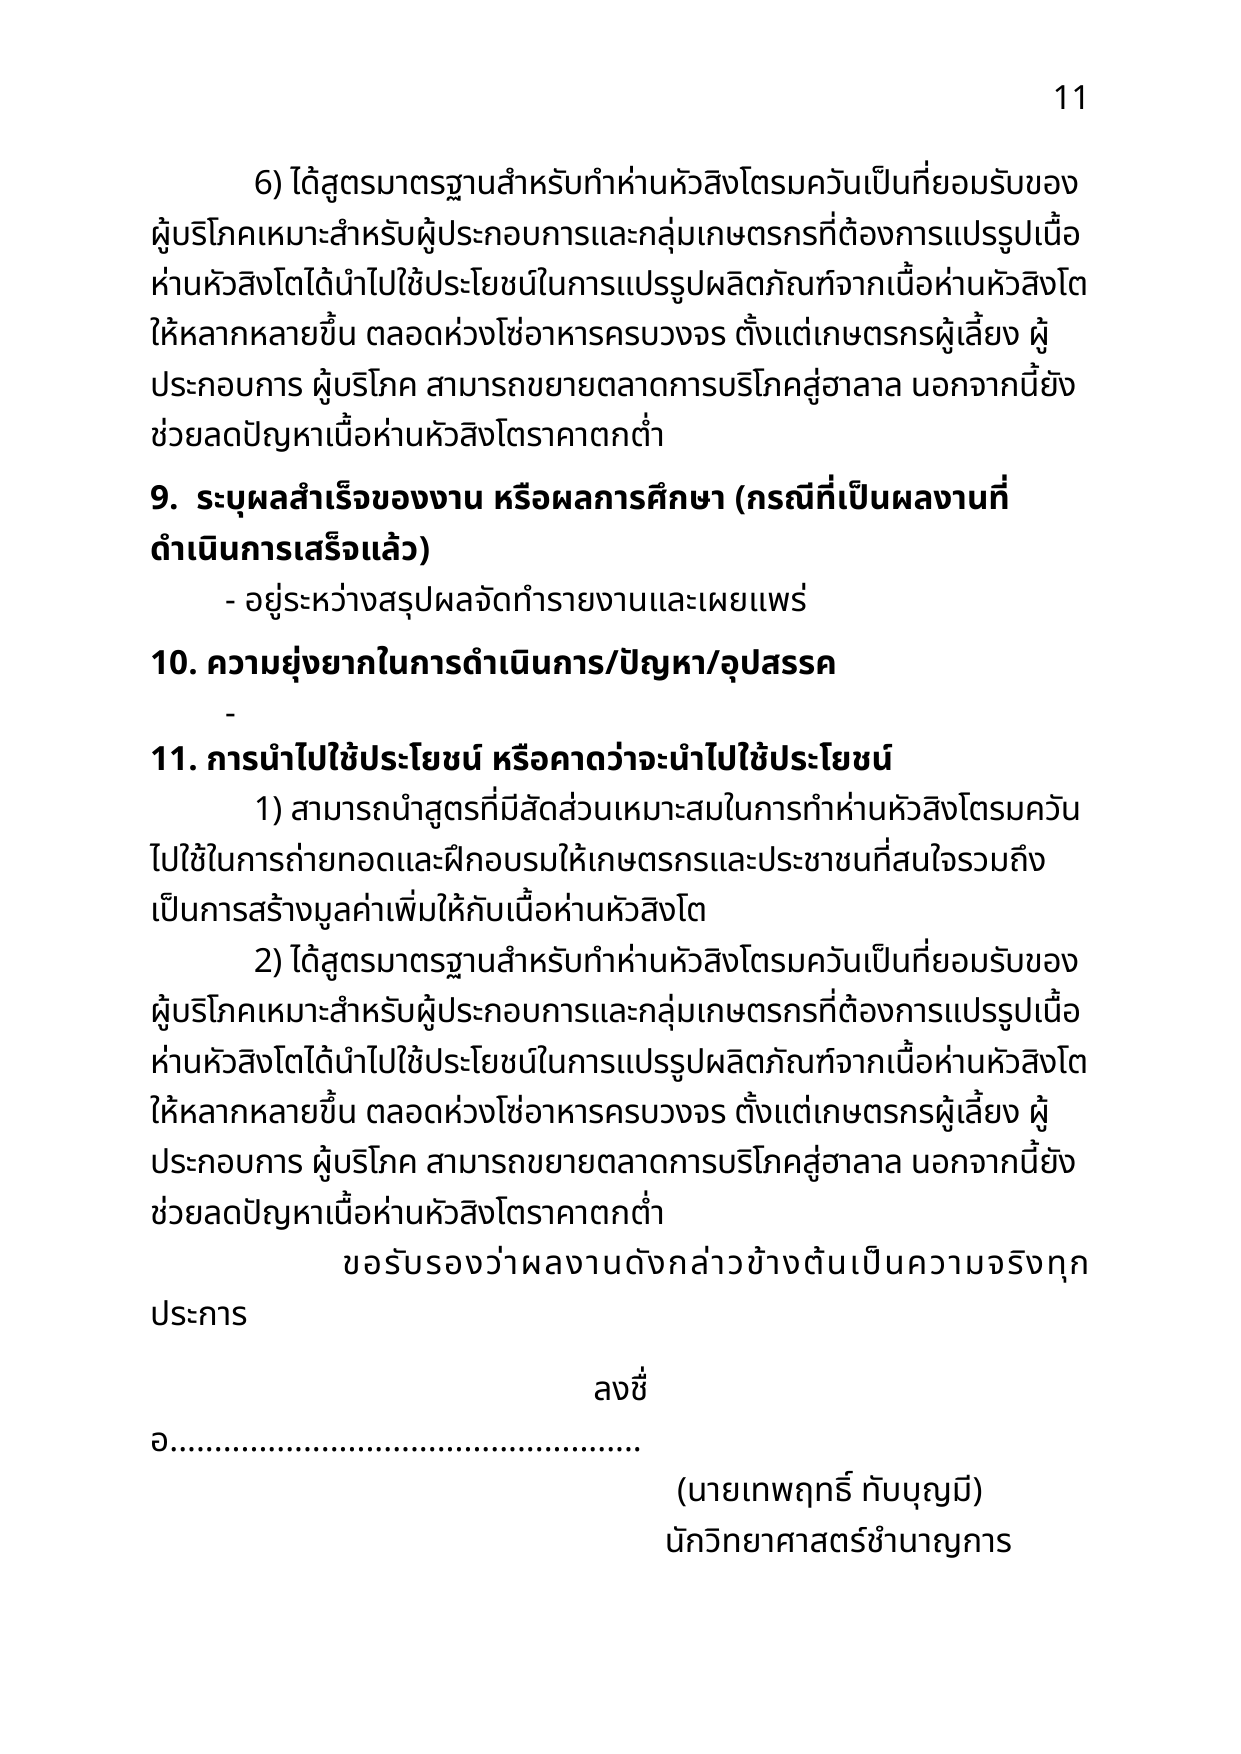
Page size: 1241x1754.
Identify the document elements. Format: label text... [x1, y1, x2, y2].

text - อยู่ระหว่างสรุปผลจัดทำรายงานและเผยแพร่ [150, 575, 1090, 626]
text 2) ได้สูตรมาตรฐานสำหรับทำห่านหัวสิงโตรมควันเป็นที่ยอมรับของผู้บริโภคเหมาะสำหรับผู้ประกอบการและกลุ่มเกษตรกรที่ต้องการแปรรูปเนื้อห่านหัวสิงโตได้นำไปใช้ประโยชน์ในการแปรรูปผลิตภัณฑ์จากเนื้อห่านหัวสิงโตให้หลากหลายขึ้น ตลอดห่วงโซ่อาหารครบวงจร ตั้งแต่เกษตรกรผู้เลี้ยง ผู้ประกอบการ ผู้บริโภค สามารถขยายตลาดการบริโภคสู่ฮาลาล นอกจากนี้ยังช่วยลดปัญหาเนื้อห่านหัวสิงโตราคาตกต่ำ [150, 937, 1090, 1239]
text 10. ความยุ่งยากในการดำเนินการ/ปัญหา/อุปสรรค [150, 638, 1090, 689]
text นักวิทยาศาสตร์ชำนาญการ [150, 1517, 1090, 1567]
text 1) สามารถนำสูตรที่มีสัดส่วนเหมาะสมในการทำห่านหัวสิงโตรมควันไปใช้ในการถ่ายทอดและฝึกอบรมให้เกษตรกรและประชาชนที่สนใจรวมถึงเป็นการสร้างมูลค่าเพิ่มให้กับเนื้อห่านหัวสิงโต [150, 785, 1090, 937]
text 11. การนำไปใช้ประโยชน์ หรือคาดว่าจะนำไปใช้ประโยชน์ [150, 734, 1090, 785]
text (นายเทพฤทธิ์ ทับบุญมี) [150, 1466, 1090, 1517]
text ขอรับรองว่าผลงานดังกล่าวข้างต้นเป็นความจริงทุกประการ [150, 1239, 1090, 1340]
text 9. ระบุผลสำเร็จของงาน หรือผลการศึกษา (กรณีที่เป็นผลงานที่ดำเนินการเสร็จแล้ว) [150, 474, 1090, 575]
text ลงชื่อ..................................................... [150, 1365, 1090, 1466]
text 6) ได้สูตรมาตรฐานสำหรับทำห่านหัวสิงโตรมควันเป็นที่ยอมรับของผู้บริโภคเหมาะสำหรับผู้ประกอบการและกลุ่มเกษตรกรที่ต้องการแปรรูปเนื้อห่านหัวสิงโตได้นำไปใช้ประโยชน์ในการแปรรูปผลิตภัณฑ์จากเนื้อห่านหัวสิงโตให้หลากหลายขึ้น ตลอดห่วงโซ่อาหารครบวงจร ตั้งแต่เกษตรกรผู้เลี้ยง ผู้ประกอบการ ผู้บริโภค สามารถขยายตลาดการบริโภคสู่ฮาลาล นอกจากนี้ยังช่วยลดปัญหาเนื้อห่านหัวสิงโตราคาตกต่ำ [150, 159, 1090, 462]
text - [150, 689, 1090, 734]
